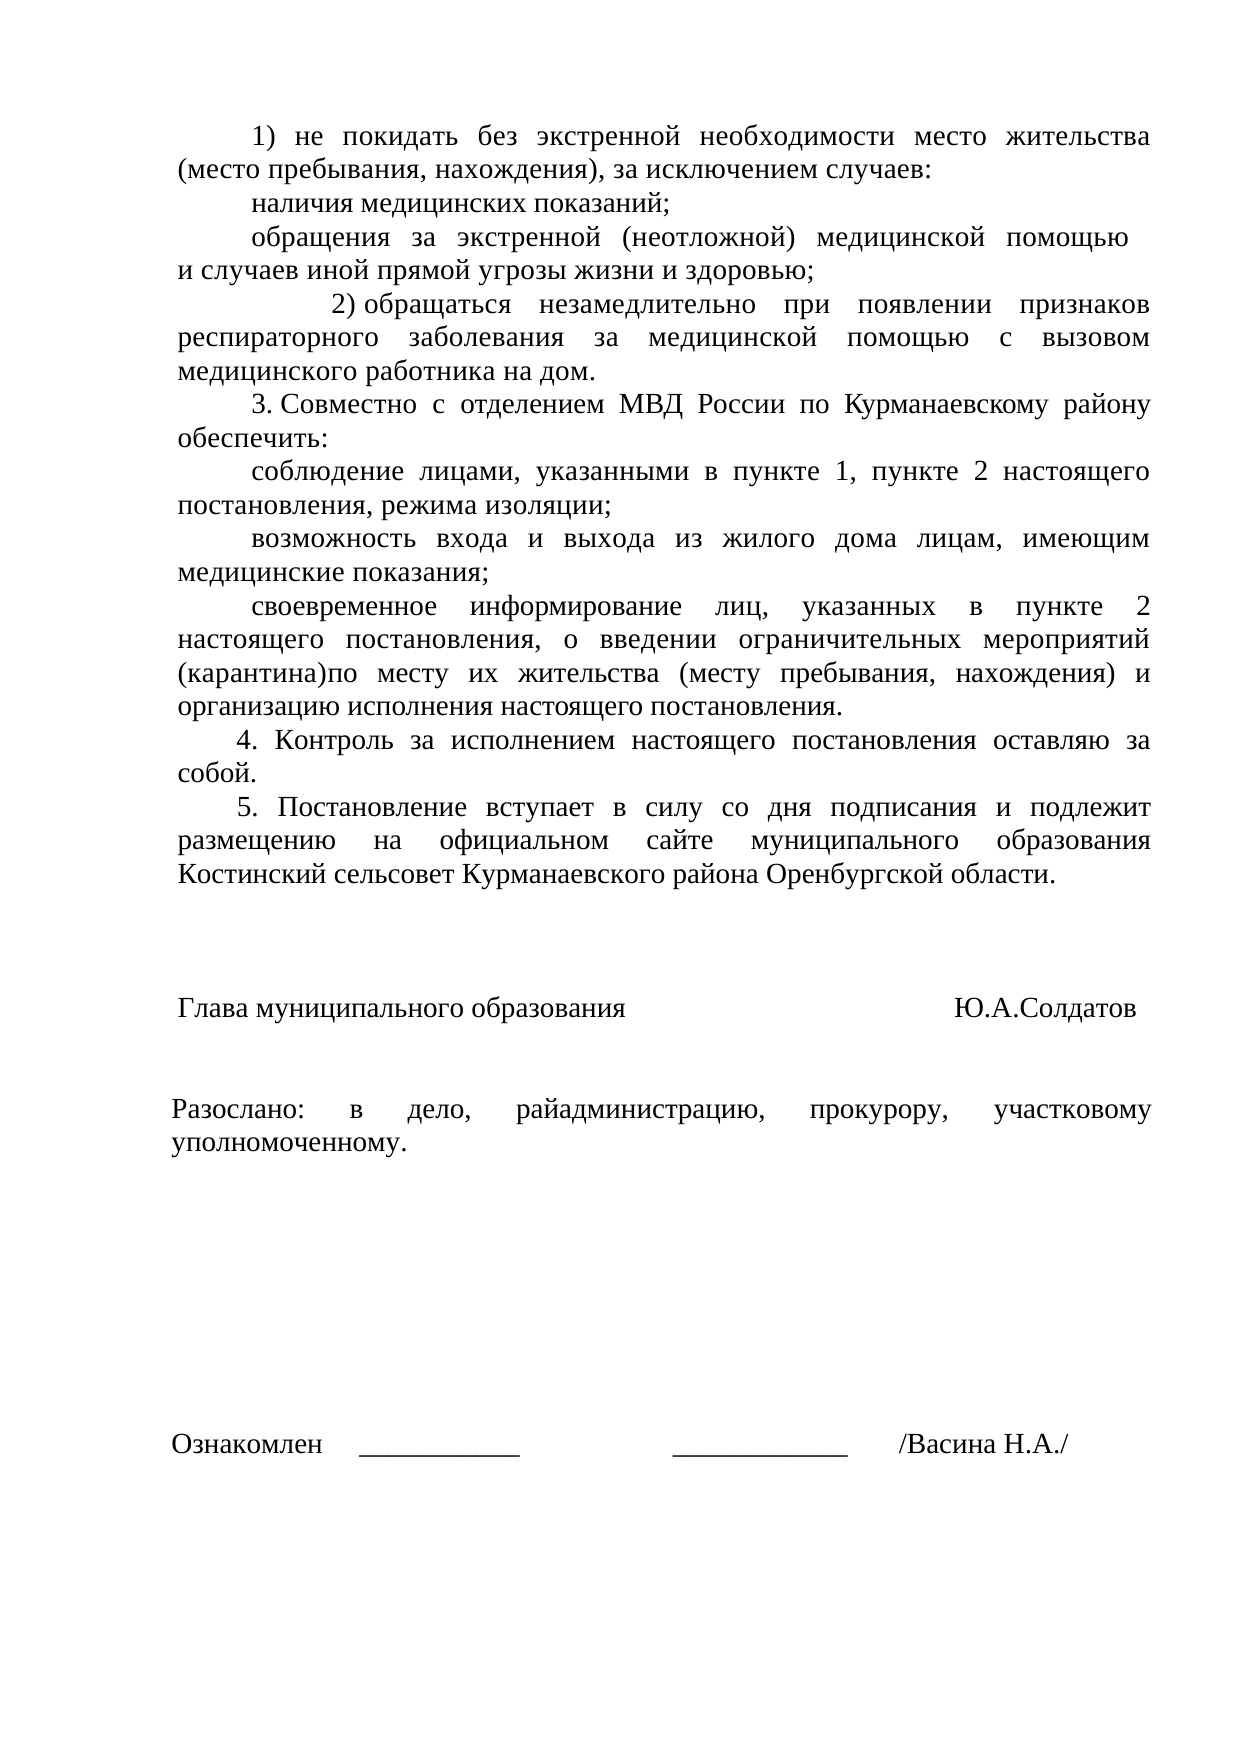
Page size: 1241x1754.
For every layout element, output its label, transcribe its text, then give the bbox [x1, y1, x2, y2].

text Глава муниципального образования Ю.А.Солдатов [177, 990, 1152, 1024]
text возможность входа и выхода из жилого дома лицам, имеющим медицинские показания; [177, 521, 1152, 588]
text Ознакомлен ___________ ____________ /Васина Н.А./ [171, 1426, 1152, 1460]
text 4. Контроль за исполнением настоящего постановления оставляю за собой. [177, 722, 1152, 789]
text 1) не покидать без экстренной необходимости место жительства (место пребывания, нахождения), за исключением случаев: [177, 118, 1152, 185]
text Разослано: в дело, райадминистрацию, прокурору, участковому уполномоченному. [171, 1091, 1152, 1158]
text 3. Совместно с отделением МВД России по Курманаевскому району обеспечить: [177, 386, 1152, 453]
text соблюдение лицами, указанными в пункте 1, пункте 2 настоящего постановления, режима изоляции; [177, 453, 1152, 521]
text обращения за экстренной (неотложной) медицинской помощью и случаев иной прямой угрозы жизни и здоровью; [177, 219, 1152, 286]
text наличия медицинских показаний; [177, 185, 1152, 219]
text 5. Постановление вступает в силу со дня подписания и подлежит размещению на официальном сайте муниципального образования Костинский сельсовет Курманаевского района Оренбургской области. [177, 789, 1152, 889]
text 2) обращаться незамедлительно при появлении признаков респираторного заболевания за медицинской помощью с вызовом медицинского работника на дом. [177, 286, 1152, 386]
text своевременное информирование лиц, указанных в пункте 2 настоящего постановления, о введении ограничительных мероприятий (карантина)по месту их жительства (месту пребывания, нахождения) и организацию исполнения настоящего постановления. [177, 588, 1152, 722]
